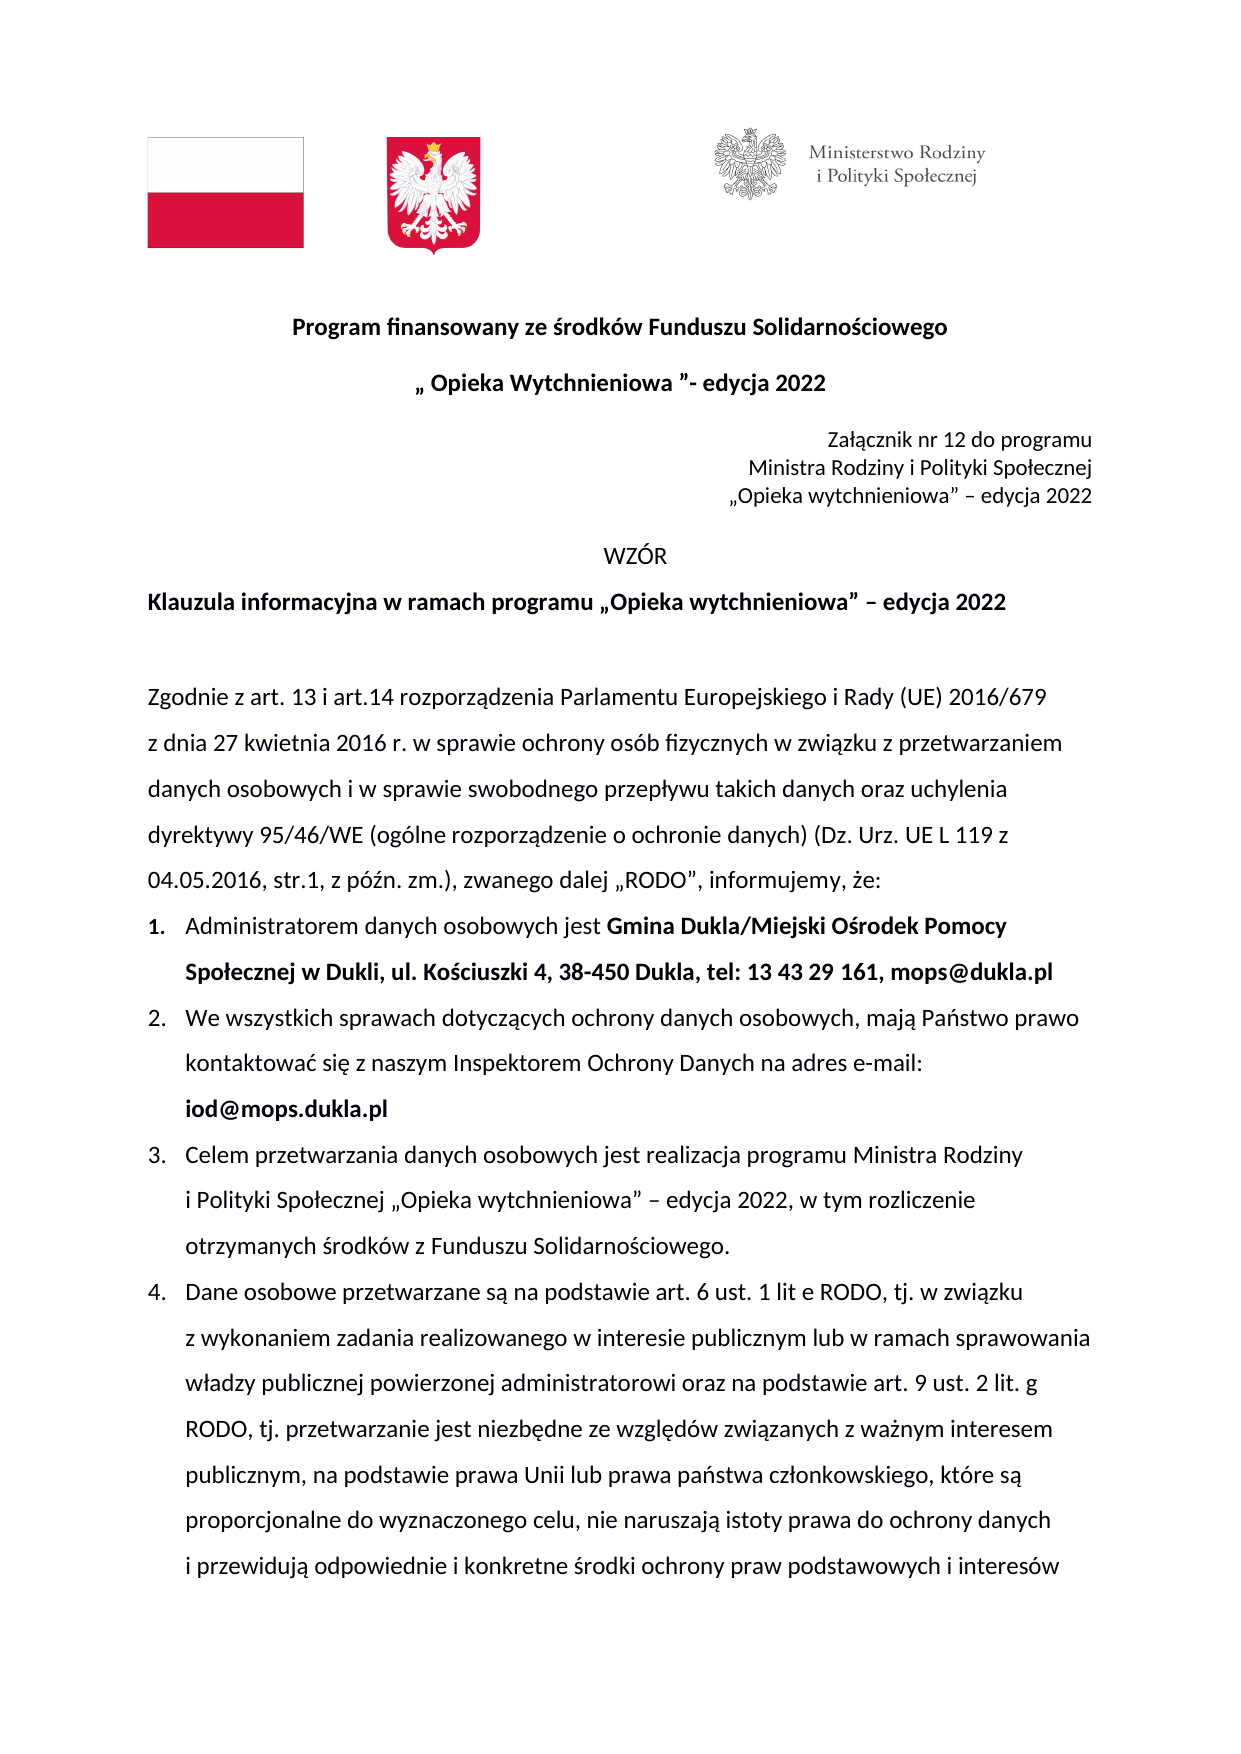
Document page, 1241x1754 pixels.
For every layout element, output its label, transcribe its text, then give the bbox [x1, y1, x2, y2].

text Program finansowany ze środków Funduszu Solidarnościowego [148, 311, 1093, 342]
picture [661, 73, 1050, 255]
text Klauzula informacyjna w ramach programu „Opieka wytchnieniowa” – edycja 2022 [148, 586, 1093, 616]
text Ministra Rodziny i Polityki Społecznej [148, 453, 1093, 482]
picture [147, 137, 481, 255]
text Zgodnie z art. 13 i art.14 rozporządzenia Parlamentu Europejskiego i Rady (UE) 2016/679 z dnia 27 kwietnia 2016 r. w sprawie ochrony osób fizycznych w związku z przetwarzaniem danych osobowych i w sprawie swobodnego przepływu takich danych oraz uchylenia dyrektywy 95/46/WE (ogólne rozporządzenie o ochronie danych) (Dz. Urz. UE L 119 z 04.05.2016, str.1, z późn. zm.), zwanego dalej „RODO”, informujemy, że: [148, 682, 1093, 895]
text „ Opieka Wytchnieniowa ”- edycja 2022 [148, 367, 1093, 397]
text Załącznik nr 12 do programu [148, 426, 1093, 453]
text „Opieka wytchnieniowa” – edycja 2022 [148, 482, 1093, 509]
text WZÓR [148, 540, 1123, 571]
list Celem przetwarzania danych osobowych jest realizacja programu Ministra Rodziny i Polityki Społecznej „Opieka wytchnieniowa” – edycja 2022, w tym rozliczenie otrzymanych środków z Funduszu Solidarnościowego. [148, 1139, 1093, 1261]
list Administratorem danych osobowych jest Gmina Dukla/Miejski Ośrodek Pomocy Społecznej w Dukli, ul. Kościuszki 4, 38-450 Dukla, tel: 13 43 29 161, mops@dukla.pl [148, 910, 1093, 986]
list We wszystkich sprawach dotyczących ochrony danych osobowych, mają Państwo prawo kontaktować się z naszym Inspektorem Ochrony Danych na adres e-mail: iod@mops.dukla.pl [148, 1002, 1093, 1124]
